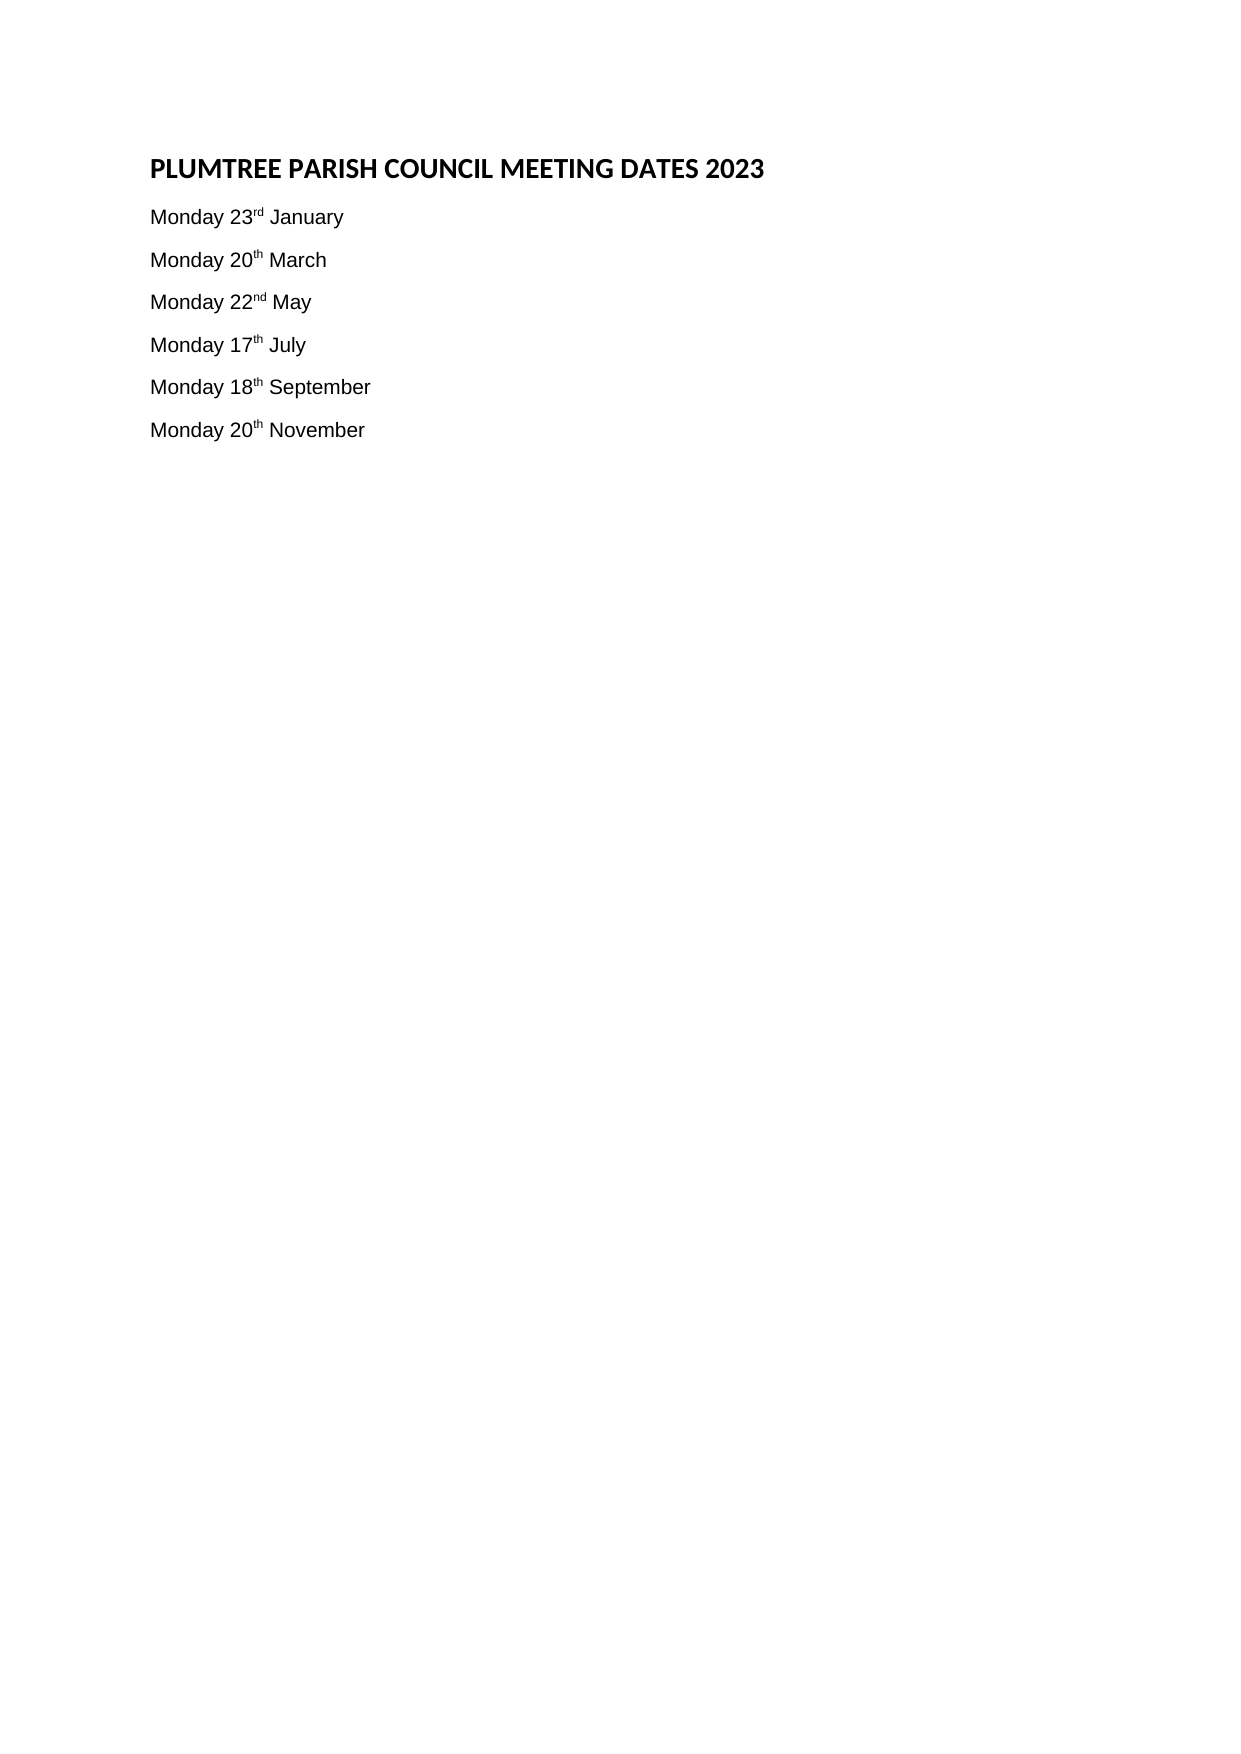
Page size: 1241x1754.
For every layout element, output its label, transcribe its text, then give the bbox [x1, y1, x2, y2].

text PLUMTREE PARISH COUNCIL MEETING DATES 2023 [150, 150, 1090, 186]
text Monday 20th November [150, 418, 1090, 442]
text Monday 23rd January [150, 205, 1090, 229]
text Monday 18th September [150, 375, 1090, 399]
text Monday 20th March [150, 248, 1090, 272]
text Monday 22nd May [150, 290, 1090, 314]
text Monday 17th July [150, 333, 1090, 357]
